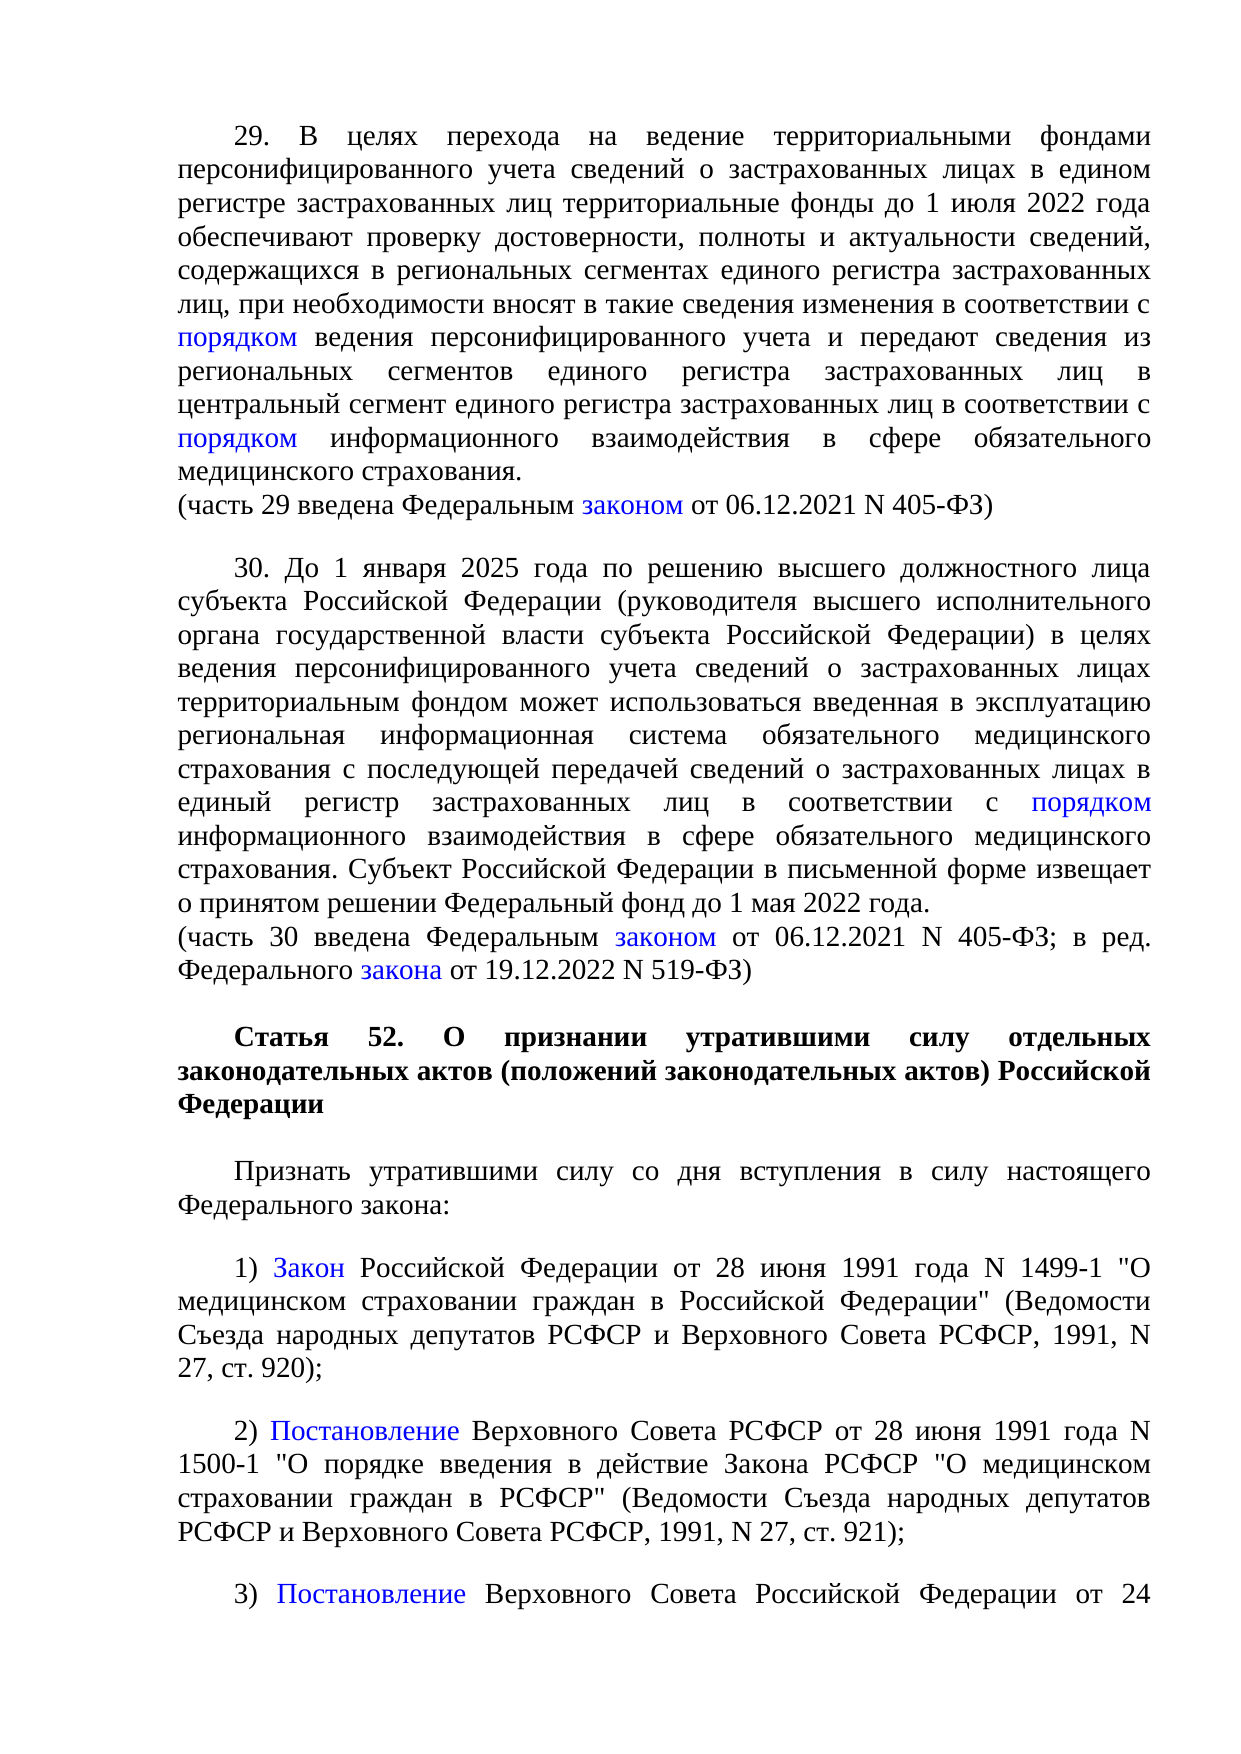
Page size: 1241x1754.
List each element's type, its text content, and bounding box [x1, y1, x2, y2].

text (часть 29 введена Федеральным законом от 06.12.2021 N 405-ФЗ) [177, 487, 1152, 521]
text 2) Постановление Верховного Совета РСФСР от 28 июня 1991 года N 1500-1 "О порядке введения в действие Закона РСФСР "О медицинском страховании граждан в РСФСР" (Ведомости Съезда народных депутатов РСФСР и Верховного Совета РСФСР, 1991, N 27, ст. 921); [177, 1413, 1152, 1547]
text (часть 30 введена Федеральным законом от 06.12.2021 N 405-ФЗ; в ред. Федерального закона от 19.12.2022 N 519-ФЗ) [177, 919, 1152, 986]
text Признать утратившими силу со дня вступления в силу настоящего Федерального закона: [177, 1153, 1152, 1221]
text 29. В целях перехода на ведение территориальными фондами персонифицированного учета сведений о застрахованных лицах в едином регистре застрахованных лиц территориальные фонды до 1 июля 2022 года обеспечивают проверку достоверности, полноты и актуальности сведений, содержащихся в региональных сегментах единого регистра застрахованных лиц, при необходимости вносят в такие сведения изменения в соответствии с порядком ведения персонифицированного учета и передают сведения из региональных сегментов единого регистра застрахованных лиц в центральный сегмент единого регистра застрахованных лиц в соответствии с порядком информационного взаимодействия в сфере обязательного медицинского страхования. [177, 118, 1152, 487]
title Статья 52. О признании утратившими силу отдельных законодательных актов (положений законодательных актов) Российской Федерации [177, 1019, 1152, 1120]
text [177, 1576, 1152, 1610]
text 1) Закон Российской Федерации от 28 июня 1991 года N 1499-1 "О медицинском страховании граждан в Российской Федерации" (Ведомости Съезда народных депутатов РСФСР и Верховного Совета РСФСР, 1991, N 27, ст. 920); [177, 1250, 1152, 1384]
text 30. До 1 января 2025 года по решению высшего должностного лица субъекта Российской Федерации (руководителя высшего исполнительного органа государственной власти субъекта Российской Федерации) в целях ведения персонифицированного учета сведений о застрахованных лицах территориальным фондом может использоваться введенная в эксплуатацию региональная информационная система обязательного медицинского страхования с последующей передачей сведений о застрахованных лицах в единый регистр застрахованных лиц в соответствии с порядком информационного взаимодействия в сфере обязательного медицинского страхования. Субъект Российской Федерации в письменной форме извещает о принятом решении Федеральный фонд до 1 мая 2022 года. [177, 550, 1152, 919]
